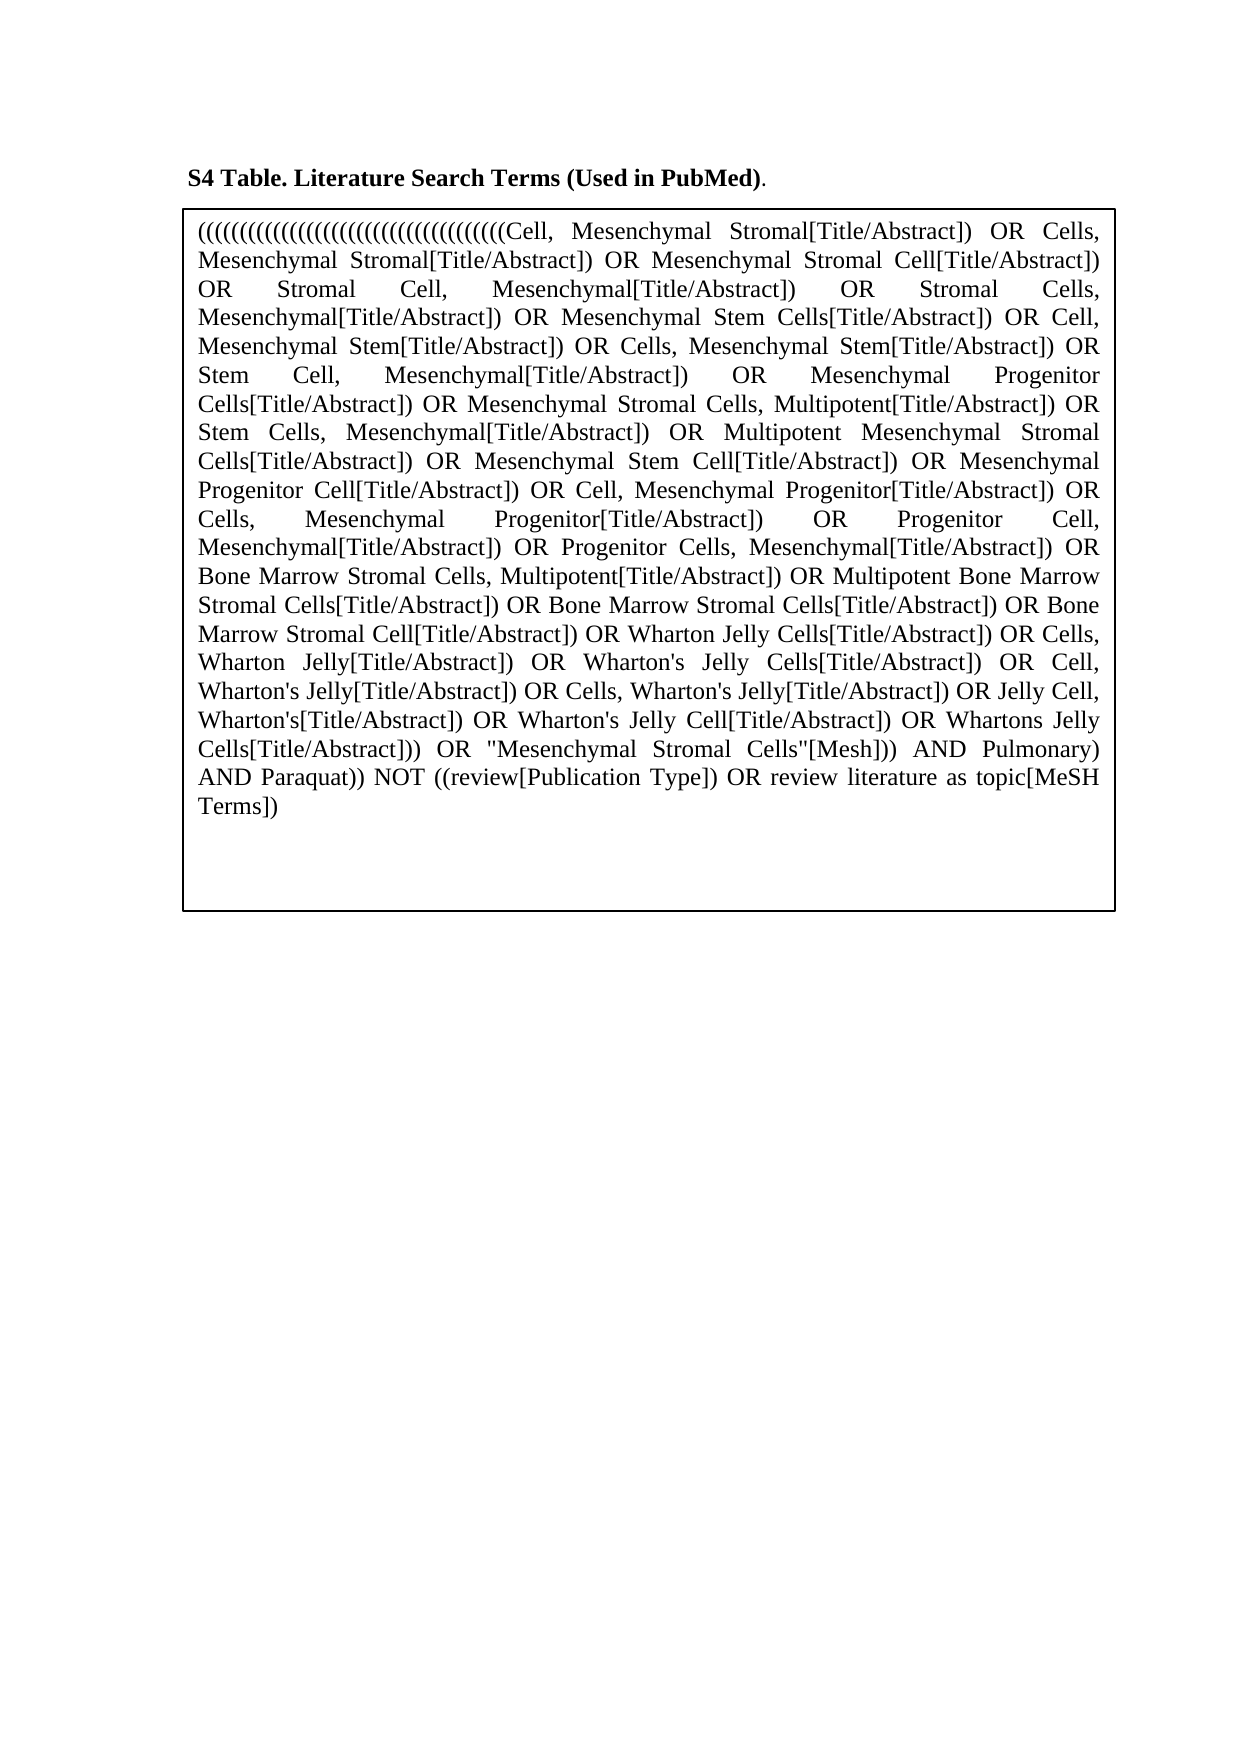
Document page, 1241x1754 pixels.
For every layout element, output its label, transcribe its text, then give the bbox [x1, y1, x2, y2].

text S4 Table. Literature Search Terms (Used in PubMed). [187, 162, 1053, 194]
